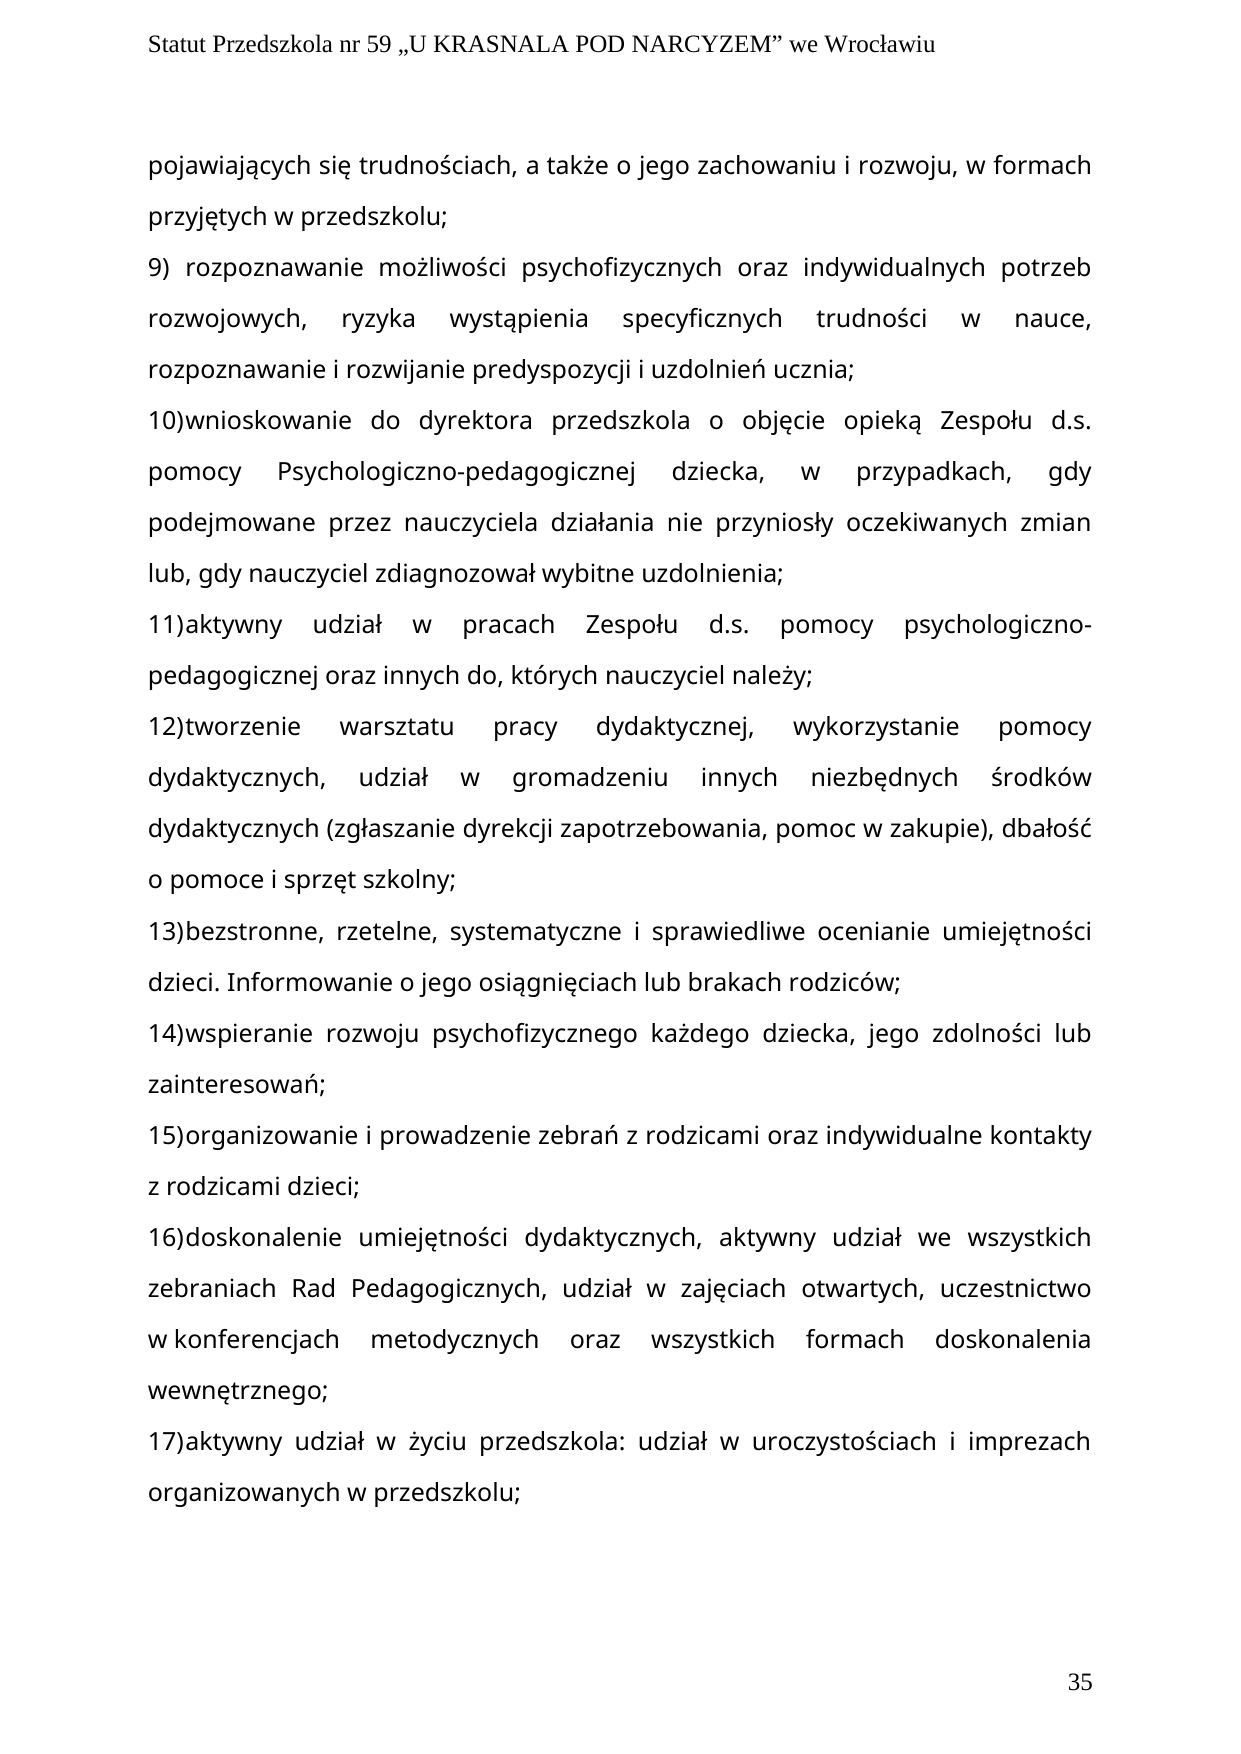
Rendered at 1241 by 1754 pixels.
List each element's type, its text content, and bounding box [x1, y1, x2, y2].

list doskonalenie umiejętności dydaktycznych, aktywny udział we wszystkich zebraniach Rad Pedagogicznych, udział w zajęciach otwartych, uczestnictwo w konferencjach metodycznych oraz wszystkich formach doskonalenia wewnętrznego; [148, 1219, 1093, 1407]
list tworzenie warsztatu pracy dydaktycznej, wykorzystanie pomocy dydaktycznych, udział w gromadzeniu innych niezbędnych środków dydaktycznych (zgłaszanie dyrekcji zapotrzebowania, pomoc w zakupie), dbałość o pomoce i sprzęt szkolny; [148, 709, 1093, 896]
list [148, 148, 1093, 233]
list rozpoznawanie możliwości psychofizycznych oraz indywidualnych potrzeb rozwojowych, ryzyka wystąpienia specyficznych trudności w nauce, rozpoznawanie i rozwijanie predyspozycji i uzdolnień ucznia; [148, 250, 1093, 386]
list bezstronne, rzetelne, systematyczne i sprawiedliwe ocenianie umiejętności dzieci. Informowanie o jego osiągnięciach lub brakach rodziców; [148, 913, 1093, 998]
list aktywny udział w życiu przedszkola: udział w uroczystościach i imprezach organizowanych w przedszkolu; [148, 1424, 1093, 1509]
list organizowanie i prowadzenie zebrań z rodzicami oraz indywidualne kontakty z rodzicami dzieci; [148, 1117, 1093, 1202]
list wspieranie rozwoju psychofizycznego każdego dziecka, jego zdolności lub zainteresowań; [148, 1015, 1093, 1100]
list wnioskowanie do dyrektora przedszkola o objęcie opieką Zespołu d.s. pomocy Psychologiczno-pedagogicznej dziecka, w przypadkach, gdy podejmowane przez nauczyciela działania nie przyniosły oczekiwanych zmian lub, gdy nauczyciel zdiagnozował wybitne uzdolnienia; [148, 403, 1093, 590]
list aktywny udział w pracach Zespołu d.s. pomocy psychologiczno-pedagogicznej oraz innych do, których nauczyciel należy; [148, 607, 1093, 692]
